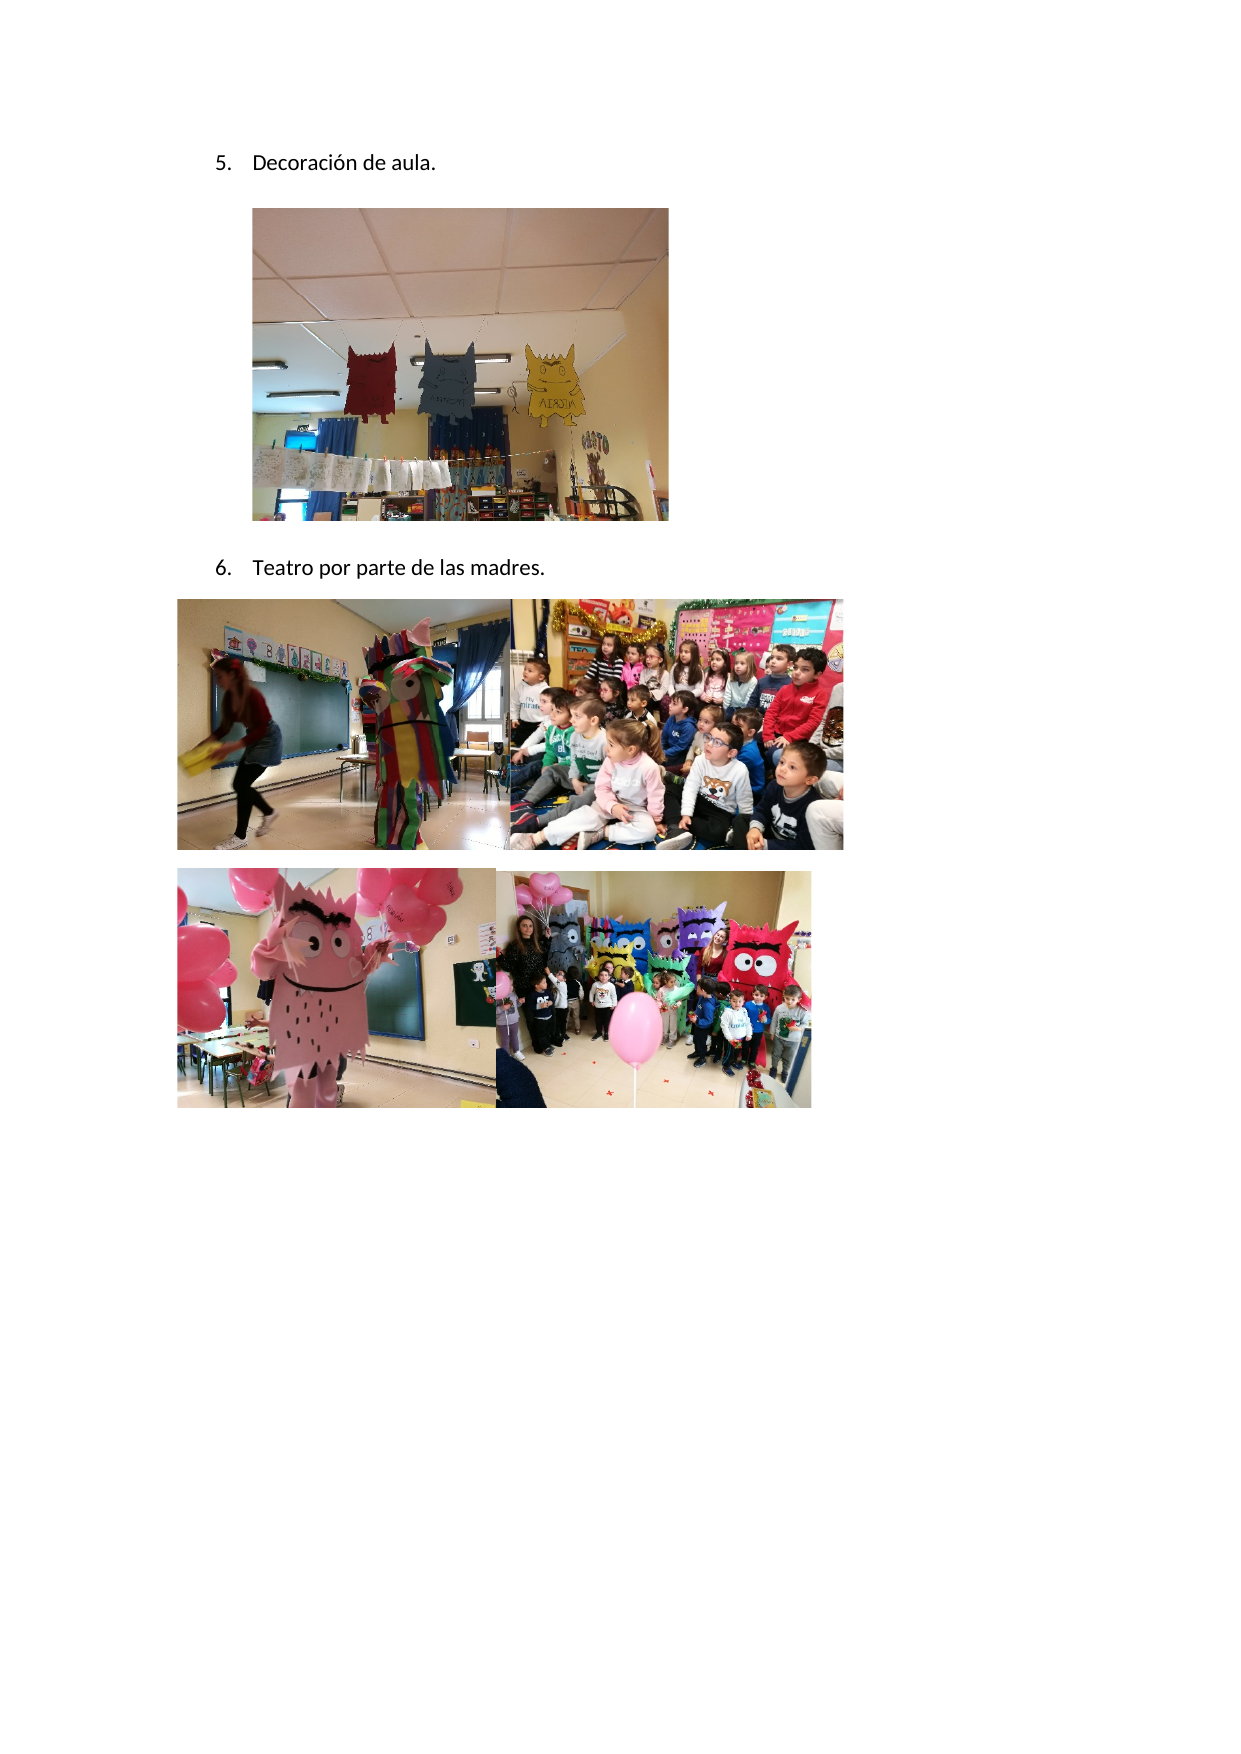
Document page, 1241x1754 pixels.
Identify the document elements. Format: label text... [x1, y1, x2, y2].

picture [252, 208, 669, 521]
list Decoración de aula. [215, 148, 1063, 176]
list Teatro por parte de las madres. [215, 553, 1063, 581]
picture [177, 868, 812, 1108]
picture [177, 599, 844, 850]
